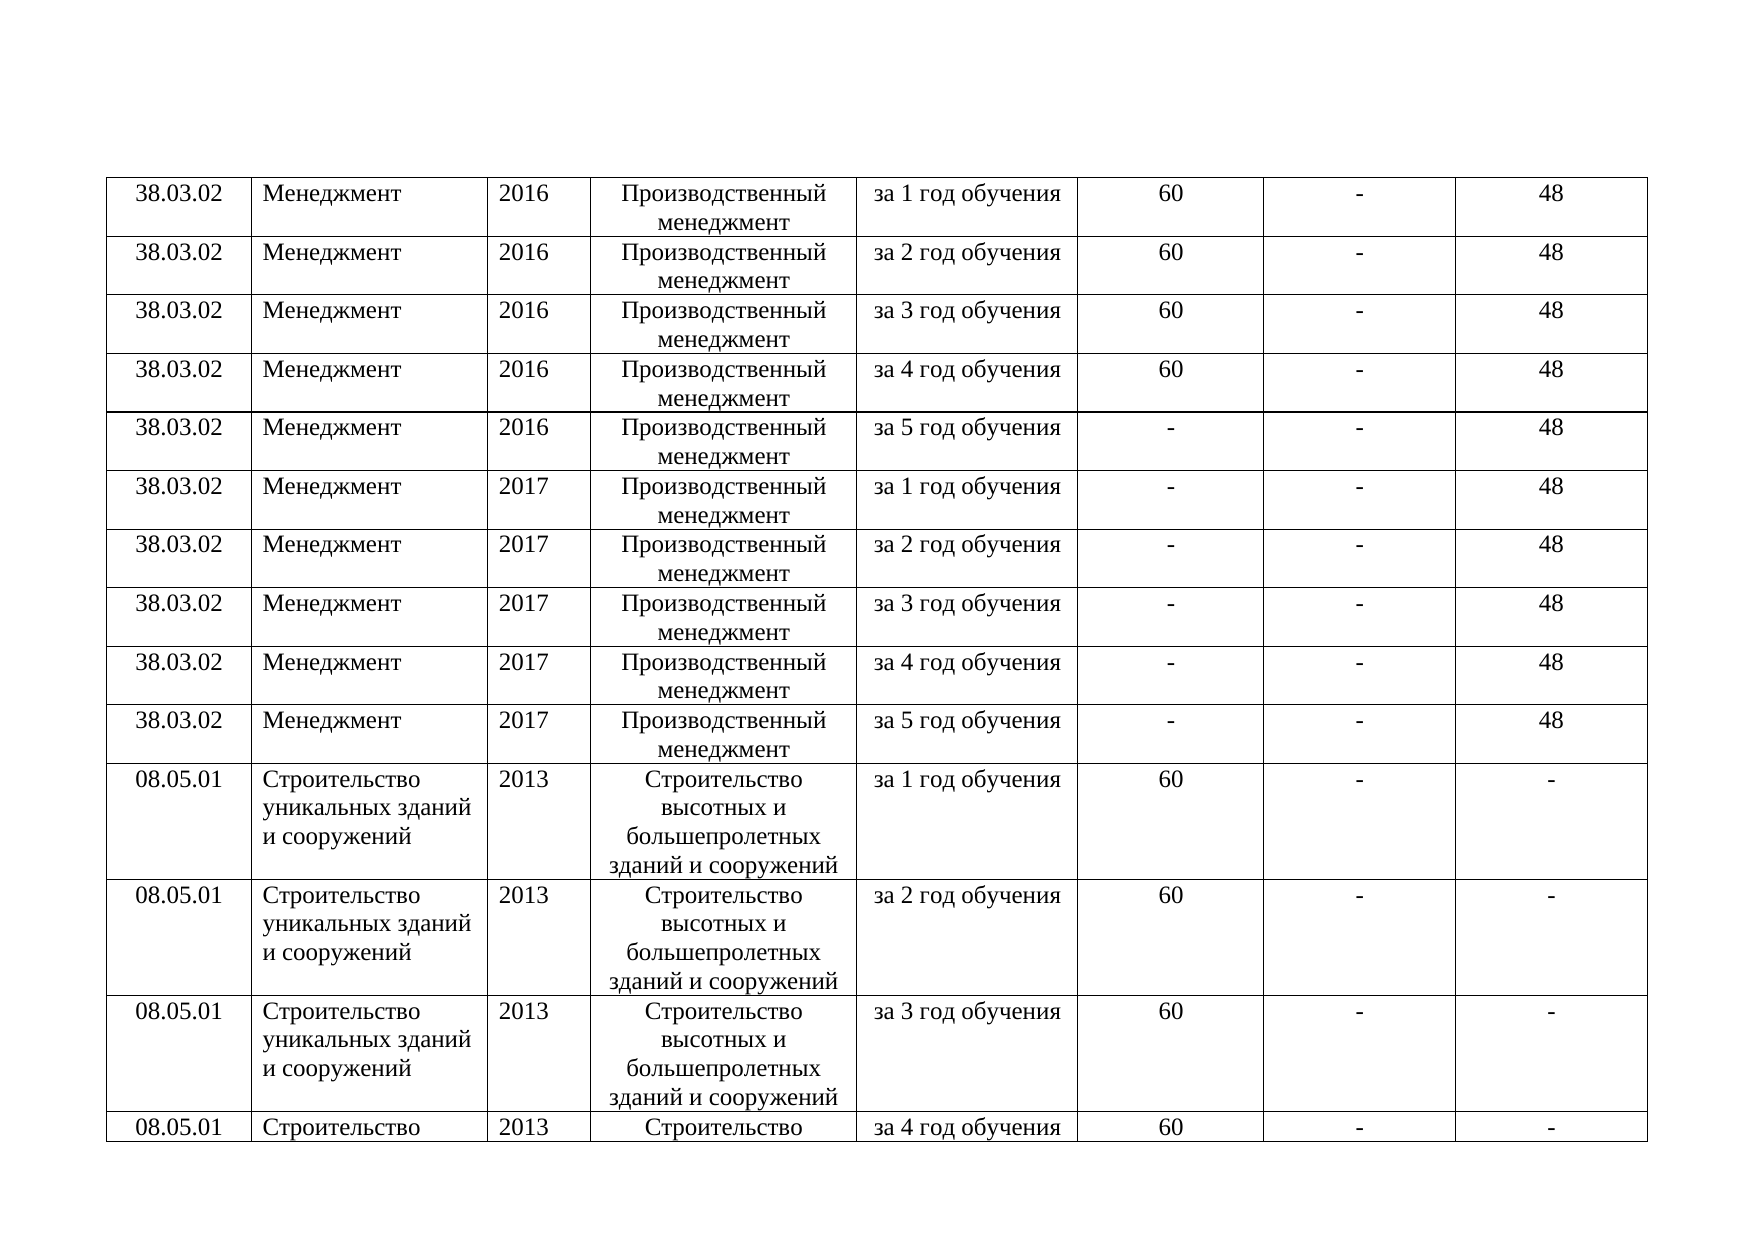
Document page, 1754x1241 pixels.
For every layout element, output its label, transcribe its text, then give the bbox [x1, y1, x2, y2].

table_cell Менеджмент [252, 295, 487, 353]
table_cell Производственный менеджмент [591, 413, 856, 470]
table_cell Производственный менеджмент [591, 588, 856, 646]
table_cell 2016 [488, 295, 590, 353]
table_cell за 2 год обучения [857, 237, 1077, 294]
table_cell за 1 год обучения [857, 471, 1077, 528]
table_cell за 2 год обучения [857, 530, 1077, 587]
table_cell - [1078, 471, 1263, 528]
table_cell 2013 [488, 996, 590, 1111]
table_cell 2017 [488, 705, 590, 763]
table_cell за 5 год обучения [857, 413, 1077, 470]
table_cell - [1264, 588, 1455, 646]
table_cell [252, 996, 487, 1111]
table_cell 60 [1078, 880, 1263, 995]
table_cell - [1264, 705, 1455, 763]
table_cell 08.05.01 [107, 996, 251, 1111]
table_cell Производственный менеджмент [591, 530, 856, 587]
table_cell 60 [1078, 996, 1263, 1111]
table_cell - [1264, 354, 1455, 411]
table_cell 38.03.02 [107, 413, 251, 470]
table_cell 48 [1456, 530, 1647, 587]
table_cell 2017 [488, 647, 590, 704]
table_cell Производственный менеджмент [591, 471, 856, 528]
table_cell - [1264, 295, 1455, 353]
table_cell 2017 [488, 530, 590, 587]
table_cell 48 [1456, 413, 1647, 470]
table_cell 48 [1456, 588, 1647, 646]
table_cell - [1456, 764, 1647, 879]
table_cell за 1 год обучения [857, 178, 1077, 236]
table_cell 48 [1456, 237, 1647, 294]
table_cell 2017 [488, 471, 590, 528]
table_cell 60 [1078, 237, 1263, 294]
table_cell за 4 год обучения [857, 647, 1077, 704]
table_cell - [1456, 880, 1647, 995]
table_cell за 3 год обучения [857, 996, 1077, 1111]
table_cell - [1264, 764, 1455, 879]
table_cell 2016 [488, 354, 590, 411]
table_cell 2017 [488, 588, 590, 646]
table_cell 2013 [488, 880, 590, 995]
table_cell 48 [1456, 295, 1647, 353]
table_cell - [1456, 996, 1647, 1111]
table_cell 38.03.02 [107, 588, 251, 646]
table_cell 38.03.02 [107, 295, 251, 353]
table_cell 2016 [488, 178, 590, 236]
table_cell 38.03.02 [107, 237, 251, 294]
table_cell - [1264, 1112, 1455, 1141]
table_cell - [1456, 1112, 1647, 1141]
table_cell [591, 178, 856, 236]
table_cell Производственный менеджмент [591, 354, 856, 411]
table_cell Строительство высотных и большепролетных зданий и сооружений [591, 764, 856, 879]
table_cell Строительство уникальных зданий и сооружений [252, 764, 487, 879]
table_cell Строительство уникальных зданий и сооружений [252, 880, 487, 995]
table_cell - [1078, 530, 1263, 587]
table_cell - [1264, 647, 1455, 704]
table_cell - [1264, 178, 1455, 236]
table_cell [591, 996, 856, 1111]
table_cell 38.03.02 [107, 471, 251, 528]
table_cell 38.03.02 [107, 647, 251, 704]
table_cell - [1264, 880, 1455, 995]
table_cell 60 [1078, 1112, 1263, 1141]
table_cell - [1078, 588, 1263, 646]
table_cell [252, 1112, 487, 1141]
table_cell 60 [1078, 764, 1263, 879]
table_cell за 2 год обучения [857, 880, 1077, 995]
table_cell за 4 год обучения [857, 354, 1077, 411]
table_cell Менеджмент [252, 647, 487, 704]
table_cell 2013 [488, 764, 590, 879]
table_cell - [1264, 413, 1455, 470]
table_cell - [1264, 471, 1455, 528]
table_cell Производственный менеджмент [591, 295, 856, 353]
table_cell 48 [1456, 178, 1647, 236]
table_cell Менеджмент [252, 530, 487, 587]
table_cell 48 [1456, 471, 1647, 528]
table_cell Менеджмент [252, 354, 487, 411]
table_cell 08.05.01 [107, 1112, 251, 1141]
table_cell Менеджмент [252, 588, 487, 646]
table_cell - [1078, 647, 1263, 704]
table_cell Производственный менеджмент [591, 237, 856, 294]
table_cell - [1264, 237, 1455, 294]
table_cell за 4 год обучения [857, 1112, 1077, 1141]
table_cell 38.03.02 [107, 354, 251, 411]
table_cell 2016 [488, 237, 590, 294]
table_cell за 1 год обучения [857, 764, 1077, 879]
table_cell Менеджмент [252, 705, 487, 763]
table_cell Производственный менеджмент [591, 647, 856, 704]
table_cell 08.05.01 [107, 880, 251, 995]
table_cell за 3 год обучения [857, 295, 1077, 353]
table_cell Менеджмент [252, 471, 487, 528]
table_cell 48 [1456, 647, 1647, 704]
table_cell за 3 год обучения [857, 588, 1077, 646]
table_cell 48 [1456, 705, 1647, 763]
table_cell 60 [1078, 354, 1263, 411]
table_cell 60 [1078, 178, 1263, 236]
table_cell Менеджмент [252, 413, 487, 470]
table_cell 48 [1456, 354, 1647, 411]
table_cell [591, 1112, 856, 1141]
table_cell 38.03.02 [107, 178, 251, 236]
table_cell Менеджмент [252, 178, 487, 236]
table_cell 38.03.02 [107, 530, 251, 587]
table_cell - [1264, 996, 1455, 1111]
table_cell - [1264, 530, 1455, 587]
table_cell Менеджмент [252, 237, 487, 294]
table_cell 60 [1078, 295, 1263, 353]
table_cell 08.05.01 [107, 764, 251, 879]
table_cell 38.03.02 [107, 705, 251, 763]
table_cell 2016 [488, 413, 590, 470]
table_cell - [1078, 413, 1263, 470]
table_cell Производственный менеджмент [591, 705, 856, 763]
table_cell Строительство высотных и большепролетных зданий и сооружений [591, 880, 856, 995]
table_cell 2013 [488, 1112, 590, 1141]
table_cell - [1078, 705, 1263, 763]
table_cell за 5 год обучения [857, 705, 1077, 763]
